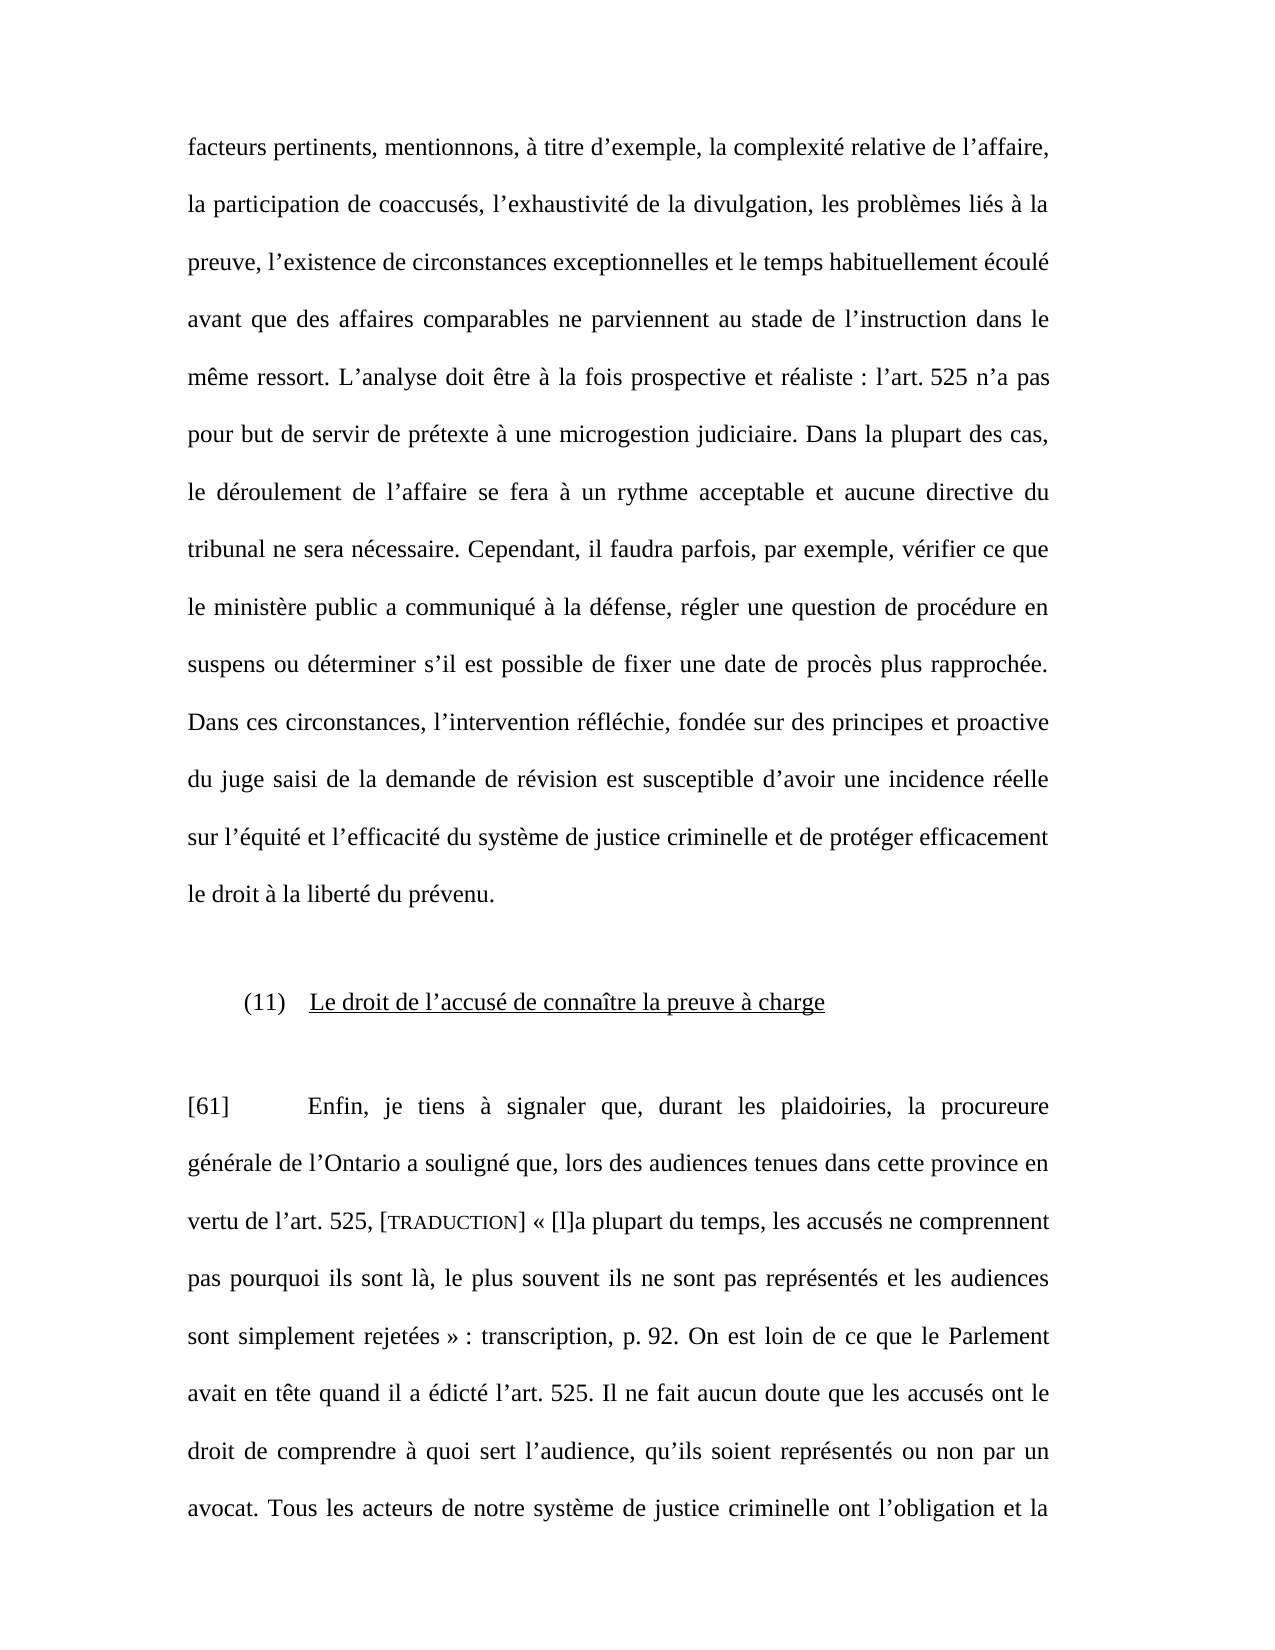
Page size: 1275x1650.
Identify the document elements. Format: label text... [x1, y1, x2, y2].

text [187, 132, 1050, 908]
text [187, 1091, 1050, 1522]
title Le droit de l’accusé de connaître la preuve à charge [244, 987, 1050, 1016]
